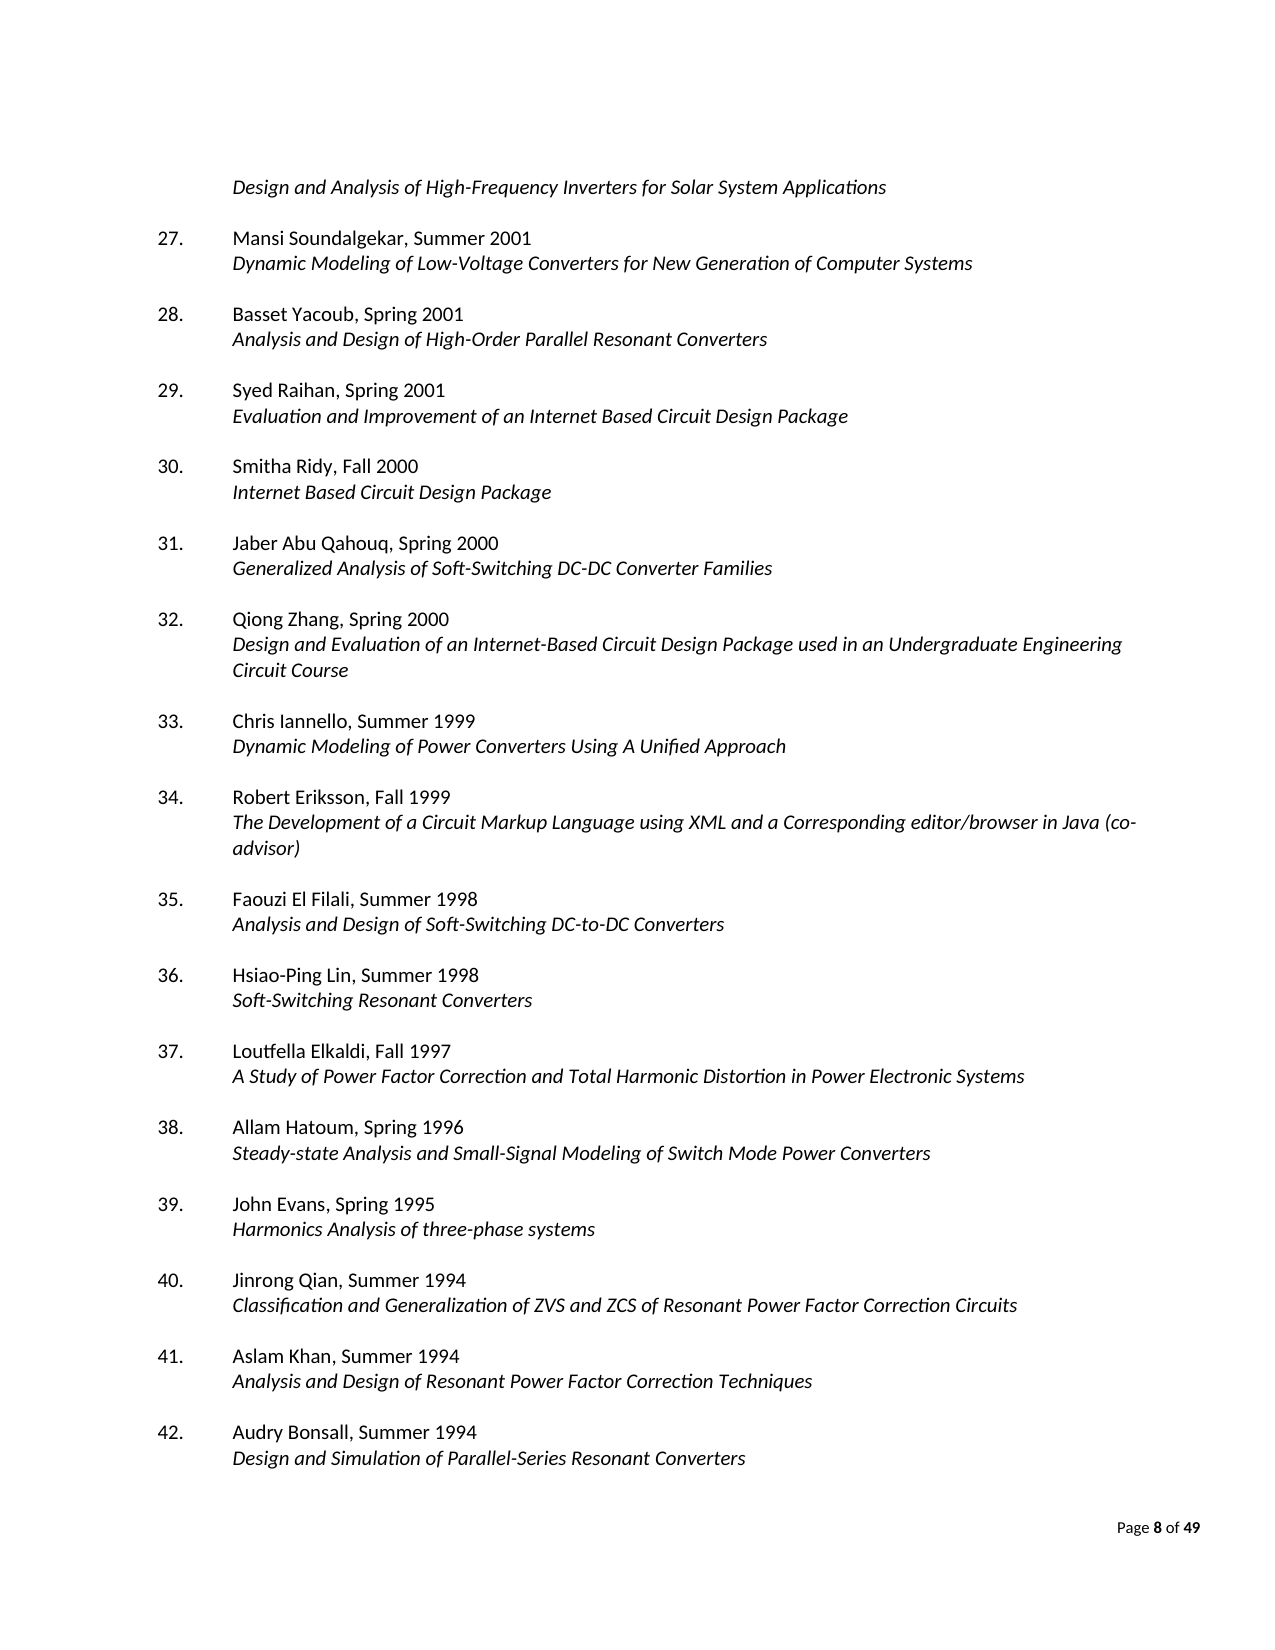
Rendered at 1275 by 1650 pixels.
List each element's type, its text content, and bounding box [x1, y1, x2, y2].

list Smitha Ridy, Fall 2000 [157, 454, 1200, 479]
text A Study of Power Factor Correction and Total Harmonic Distortion in Power Electronic Systems [232, 1064, 1200, 1089]
text Internet Based Circuit Design Package [232, 479, 1200, 504]
text Dynamic Modeling of Low-Voltage Converters for New Generation of Computer Systems [232, 250, 1200, 276]
list Basset Yacoub, Spring 2001 [157, 301, 1200, 327]
subtitle Steady-state Analysis and Small-Signal Modeling of Switch Mode Power Converters [232, 1140, 1200, 1165]
list Hsiao-Ping Lin, Summer 1998 [157, 962, 1200, 987]
text Harmonics Analysis of three-phase systems [232, 1216, 1200, 1242]
list Loutfella Elkaldi, Fall 1997 [157, 1038, 1200, 1064]
text Design and Evaluation of an Internet-Based Circuit Design Package used in an Undergraduate Engineering [232, 632, 1200, 657]
list Aslam Khan, Summer 1994 [157, 1343, 1200, 1369]
subtitle Analysis and Design of Soft-Switching DC-to-DC Converters [232, 911, 1200, 937]
list Allam Hatoum, Spring 1996 [157, 1114, 1200, 1140]
text Generalized Analysis of Soft-Switching DC-DC Converter Families [232, 555, 1200, 581]
list Robert Eriksson, Fall 1999 [157, 784, 1200, 809]
list John Evans, Spring 1995 [157, 1191, 1200, 1216]
text Classification and Generalization of ZVS and ZCS of Resonant Power Factor Correction Circuits [232, 1292, 1200, 1318]
list Jinrong Qian, Summer 1994 [157, 1267, 1200, 1292]
list Syed Raihan, Spring 2001 [157, 377, 1200, 403]
text Design and Simulation of Parallel-Series Resonant Converters [232, 1445, 1200, 1470]
text Circuit Course [232, 657, 1200, 682]
text Soft-Switching Resonant Converters [232, 987, 1200, 1013]
list Jaber Abu Qahouq, Spring 2000 [157, 530, 1200, 555]
subtitle Dynamic Modeling of Power Converters Using A Unified Approach [232, 733, 1200, 759]
list Qiong Zhang, Spring 2000 [157, 606, 1200, 632]
text Design and Analysis of High-Frequency Inverters for Solar System Applications [232, 174, 1200, 199]
subtitle Analysis and Design of High-Order Parallel Resonant Converters [232, 327, 1200, 352]
list Audry Bonsall, Summer 1994 [157, 1419, 1200, 1445]
subtitle The Development of a Circuit Markup Language using XML and a Corresponding editor/browser in Java (co-advisor) [232, 809, 1200, 860]
text Analysis and Design of Resonant Power Factor Correction Techniques [232, 1369, 1200, 1394]
text Evaluation and Improvement of an Internet Based Circuit Design Package [232, 403, 1200, 428]
list Mansi Soundalgekar, Summer 2001 [157, 225, 1200, 250]
list Faouzi El Filali, Summer 1998 [157, 886, 1200, 911]
list Chris Iannello, Summer 1999 [157, 708, 1200, 733]
